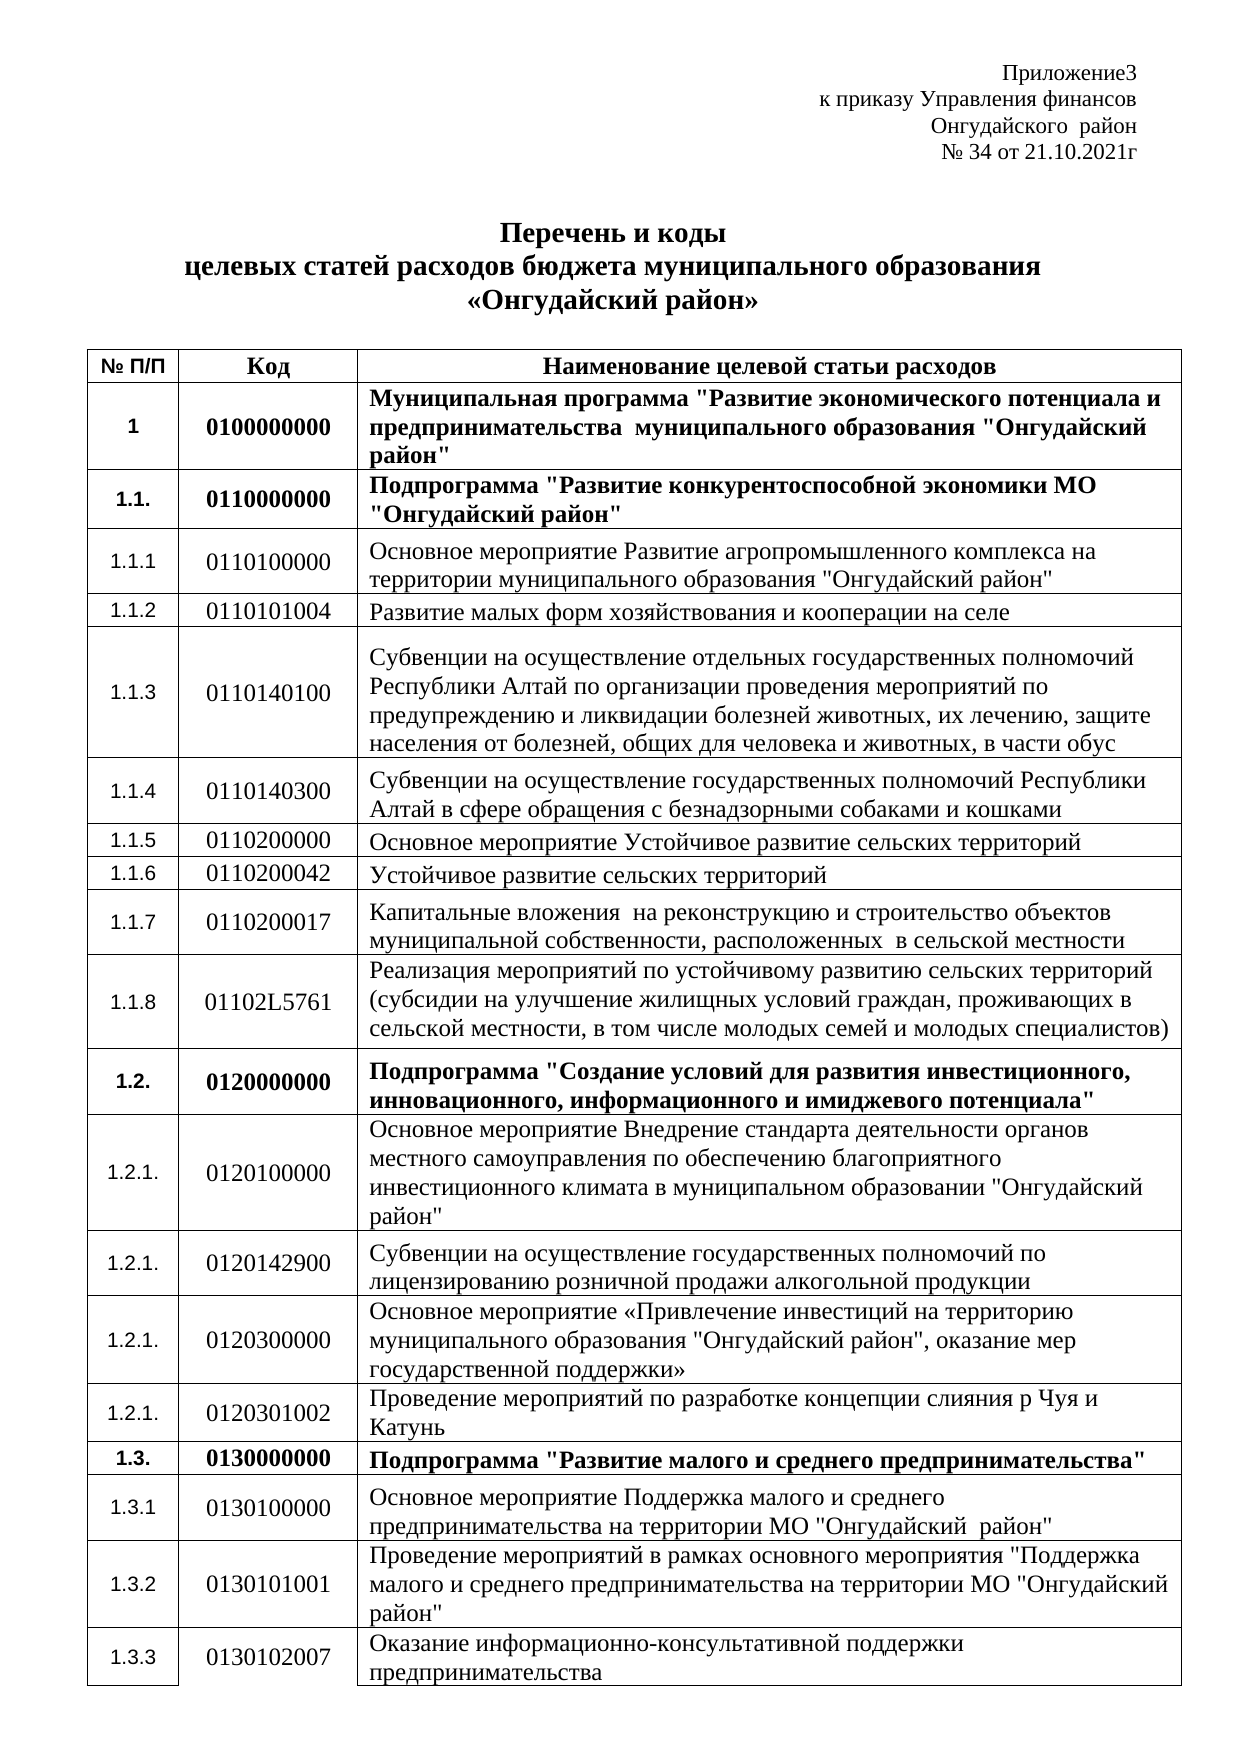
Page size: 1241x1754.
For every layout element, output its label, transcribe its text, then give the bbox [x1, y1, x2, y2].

table_cell 0110200000 [179, 824, 357, 856]
table_cell Субвенции на осуществление отдельных государственных полномочий Республики Алтай по организации проведения мероприятий по предупреждению и ликвидации болезней животных, их лечению, защите населения от болезней, общих для человека и животных, в части обус [358, 627, 1181, 757]
table_cell Подпрограмма "Развитие конкурентоспособной экономики МО "Онгудайский район" [358, 470, 1181, 528]
table_cell Развитие малых форм хозяйствования и кооперации на селе [358, 594, 1181, 626]
table_cell 1 [88, 383, 178, 469]
table_cell 0110101004 [179, 594, 357, 626]
table_cell 1.1.1 [88, 529, 178, 593]
table_cell Основное мероприятие Внедрение стандарта деятельности органов местного самоуправления по обеспечению благоприятного инвестиционного климата в муниципальном образовании "Онгудайский район" [358, 1115, 1181, 1229]
table_cell 0110140100 [179, 627, 357, 757]
table_cell Муниципальная программа "Развитие экономического потенциала и предпринимательства муниципального образования "Онгудайский район" [358, 383, 1181, 469]
table_cell 0120000000 [179, 1049, 357, 1113]
table_cell 1.1.2 [88, 594, 178, 626]
table_cell Субвенции на осуществление государственных полномочий по лицензированию розничной продажи алкогольной продукции [358, 1231, 1181, 1295]
table_cell 0120142900 [179, 1231, 357, 1295]
text Онгудайского район [89, 112, 1137, 138]
table_cell 1.1.8 [88, 955, 178, 1048]
table_cell 1.1.4 [88, 758, 178, 823]
text Приложение3 [89, 59, 1137, 85]
table_cell 0130101001 [179, 1541, 357, 1627]
table_cell Основное мероприятие Поддержка малого и среднего предпринимательства на территории МО "Онгудайский район" [358, 1475, 1181, 1539]
table_cell 1.2.1. [88, 1115, 178, 1229]
table_header № П/П [88, 350, 178, 382]
table_cell Основное мероприятие Развитие агропромышленного комплекса на территории муниципального образования "Онгудайский район" [358, 529, 1181, 593]
table_cell Капитальные вложения на реконструкцию и строительство объектов муниципальной собственности, расположенных в сельской местности [358, 890, 1181, 954]
table_cell 1.2.1. [88, 1231, 178, 1295]
table_cell 0110200042 [179, 857, 357, 888]
table_cell 0130100000 [179, 1475, 357, 1539]
table_cell Реализация мероприятий по устойчивому развитию сельских территорий (субсидии на улучшение жилищных условий граждан, проживающих в сельской местности, в том числе молодых семей и молодых специалистов) [358, 955, 1181, 1048]
table_cell 1.3.2 [88, 1541, 178, 1627]
table_cell Подпрограмма "Развитие малого и среднего предпринимательства" [358, 1442, 1181, 1474]
table_cell 1.1.7 [88, 890, 178, 954]
text № 34 от 21.10.2021г [89, 138, 1137, 164]
table_cell 1.1. [88, 470, 178, 528]
table_cell Основное мероприятие Устойчивое развитие сельских территорий [358, 824, 1181, 856]
table_cell 1.2. [88, 1049, 178, 1113]
table_cell 1.1.3 [88, 627, 178, 757]
table_cell 0120301002 [179, 1384, 357, 1441]
text целевых статей расходов бюджета муниципального образования «Онгудайский район» [89, 248, 1137, 315]
table_cell Основное мероприятие «Привлечение инвестиций на территорию муниципального образования "Онгудайский район", оказание мер государственной поддержки» [358, 1296, 1181, 1382]
table_cell Оказание информационно-консультативной поддержки предпринимательства [358, 1628, 1181, 1685]
table_cell Подпрограмма "Создание условий для развития инвестиционного, инновационного, информационного и имиджевого потенциала" [358, 1049, 1181, 1113]
table_cell 01102L5761 [179, 955, 357, 1048]
table_cell 1.1.6 [88, 857, 178, 888]
table_cell 0120300000 [179, 1296, 357, 1382]
table_header Наименование целевой статьи расходов [358, 350, 1181, 382]
table_cell Проведение мероприятий в рамках основного мероприятия "Поддержка малого и среднего предпринимательства на территории МО "Онгудайский район" [358, 1541, 1181, 1627]
table_cell 1.3. [88, 1442, 178, 1474]
table_cell 0110100000 [179, 529, 357, 593]
table_cell Устойчивое развитие сельских территорий [358, 857, 1181, 888]
table_cell 1.2.1. [88, 1384, 178, 1441]
table_cell 0120100000 [179, 1115, 357, 1229]
table_cell 0130000000 [179, 1442, 357, 1474]
table_cell 0130102007 [179, 1628, 357, 1685]
table_cell 1.2.1. [88, 1296, 178, 1382]
table_cell 0110000000 [179, 470, 357, 528]
table_header Код [179, 350, 357, 382]
table_cell 1.1.5 [88, 824, 178, 856]
text Перечень и коды [89, 215, 1137, 248]
table_cell Проведение мероприятий по разработке концепции слияния р Чуя и Катунь [358, 1384, 1181, 1441]
table_cell 1.3.1 [88, 1475, 178, 1539]
table_cell 0100000000 [179, 383, 357, 469]
table_cell 0110200017 [179, 890, 357, 954]
table_cell Субвенции на осуществление государственных полномочий Республики Алтай в сфере обращения с безнадзорными собаками и кошками [358, 758, 1181, 823]
table_cell 0110140300 [179, 758, 357, 823]
table_cell 1.3.3 [88, 1628, 178, 1685]
text к приказу Управления финансов [89, 85, 1137, 112]
